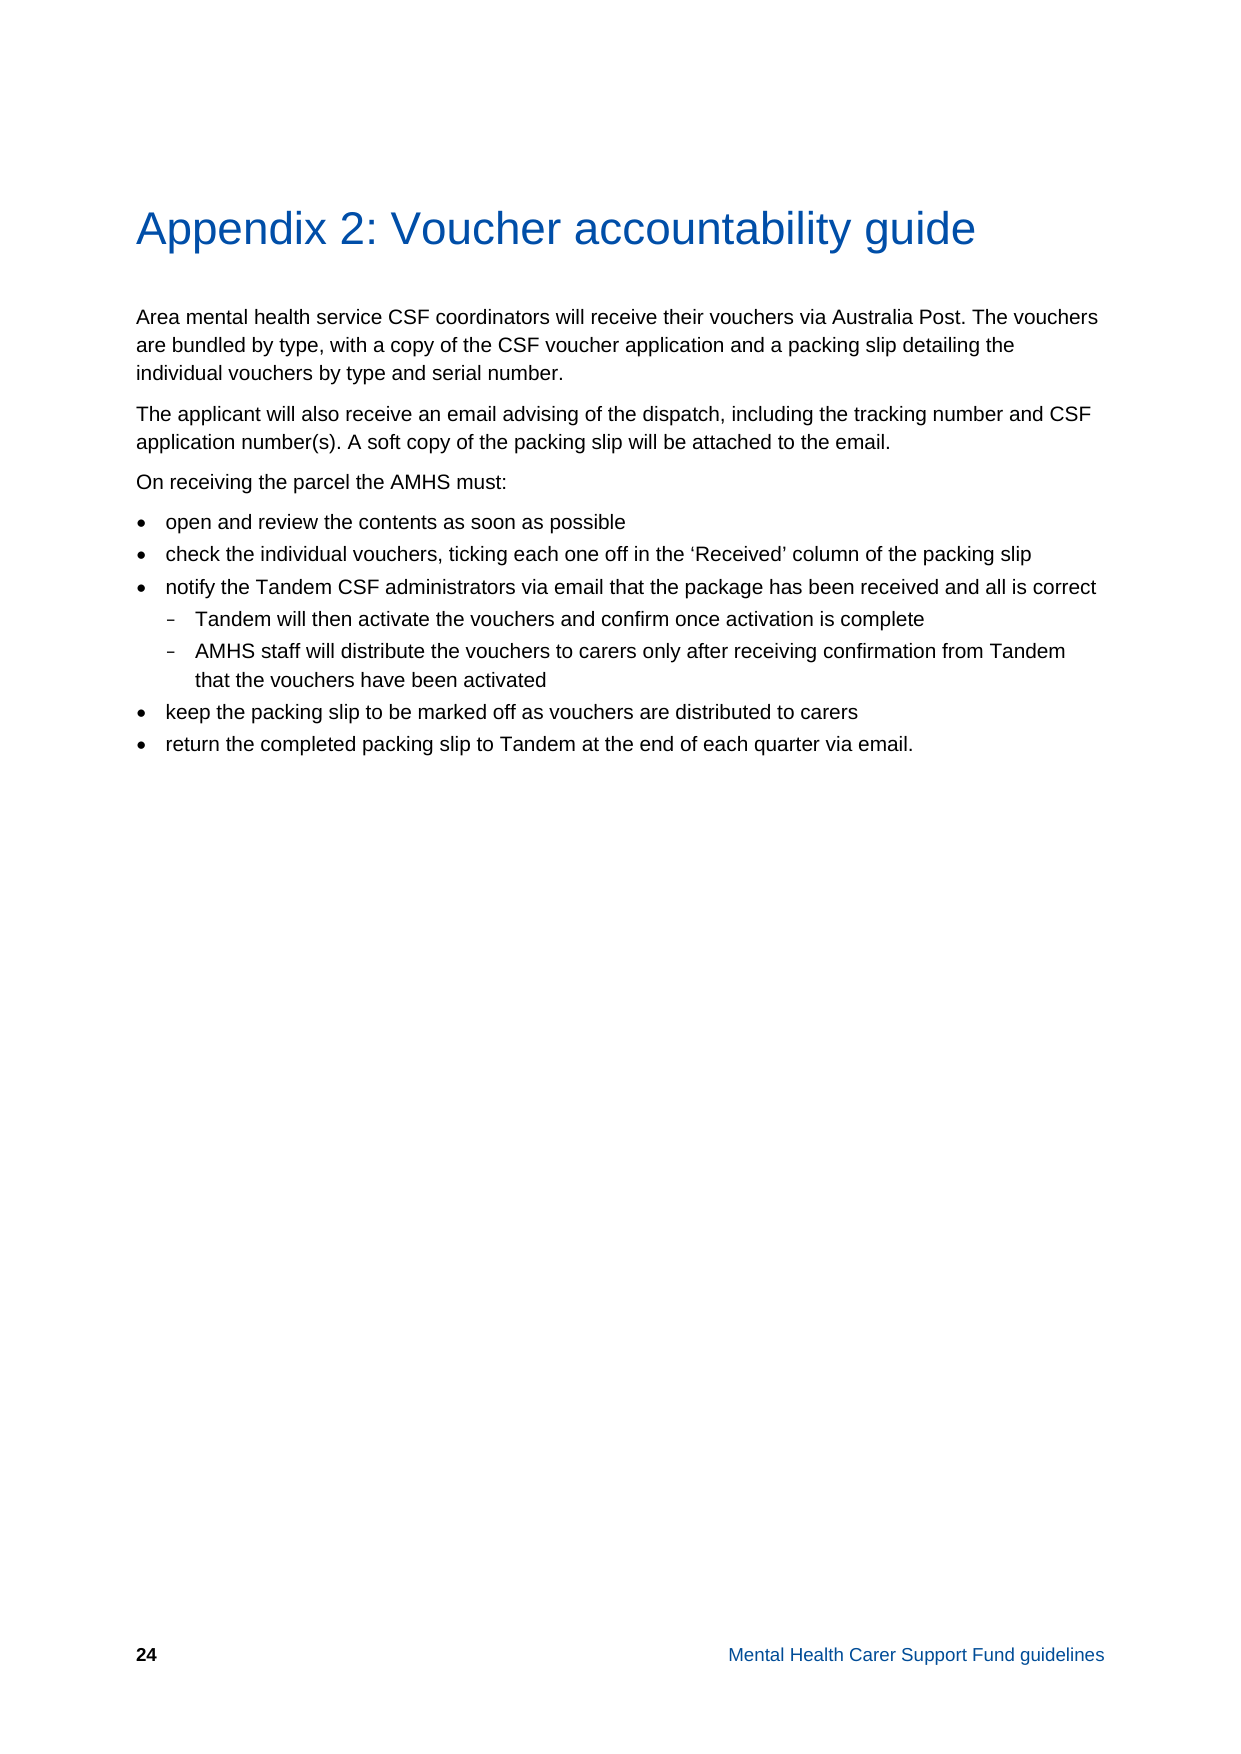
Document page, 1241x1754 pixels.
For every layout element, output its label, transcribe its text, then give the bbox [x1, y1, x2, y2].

text The applicant will also receive an email advising of the dispatch, including the tracking number and CSF application number(s). A soft copy of the packing slip will be attached to the email. [136, 397, 1104, 453]
text open and review the contents as soon as possible [136, 507, 1104, 535]
text Area mental health service CSF coordinators will receive their vouchers via Australia Post. The vouchers are bundled by type, with a copy of the CSF voucher application and a packing slip detailing the individual vouchers by type and serial number. [136, 300, 1104, 385]
text Tandem will then activate the vouchers and confirm once activation is complete [165, 603, 1104, 632]
text keep the packing slip to be marked off as vouchers are distributed to carers [136, 696, 1104, 724]
text notify the Tandem CSF administrators via email that the package has been received and all is correct [136, 571, 1104, 599]
subtitle Appendix 2: Voucher accountability guide [136, 202, 1104, 254]
text AMHS staff will distribute the vouchers to carers only after receiving confirmation from Tandem that the vouchers have been activated [165, 636, 1104, 692]
text check the individual vouchers, ticking each one off in the ‘Received’ column of the packing slip [136, 539, 1104, 567]
text return the completed packing slip to Tandem at the end of each quarter via email. [136, 728, 1104, 757]
text On receiving the parcel the AMHS must: [136, 466, 1104, 494]
